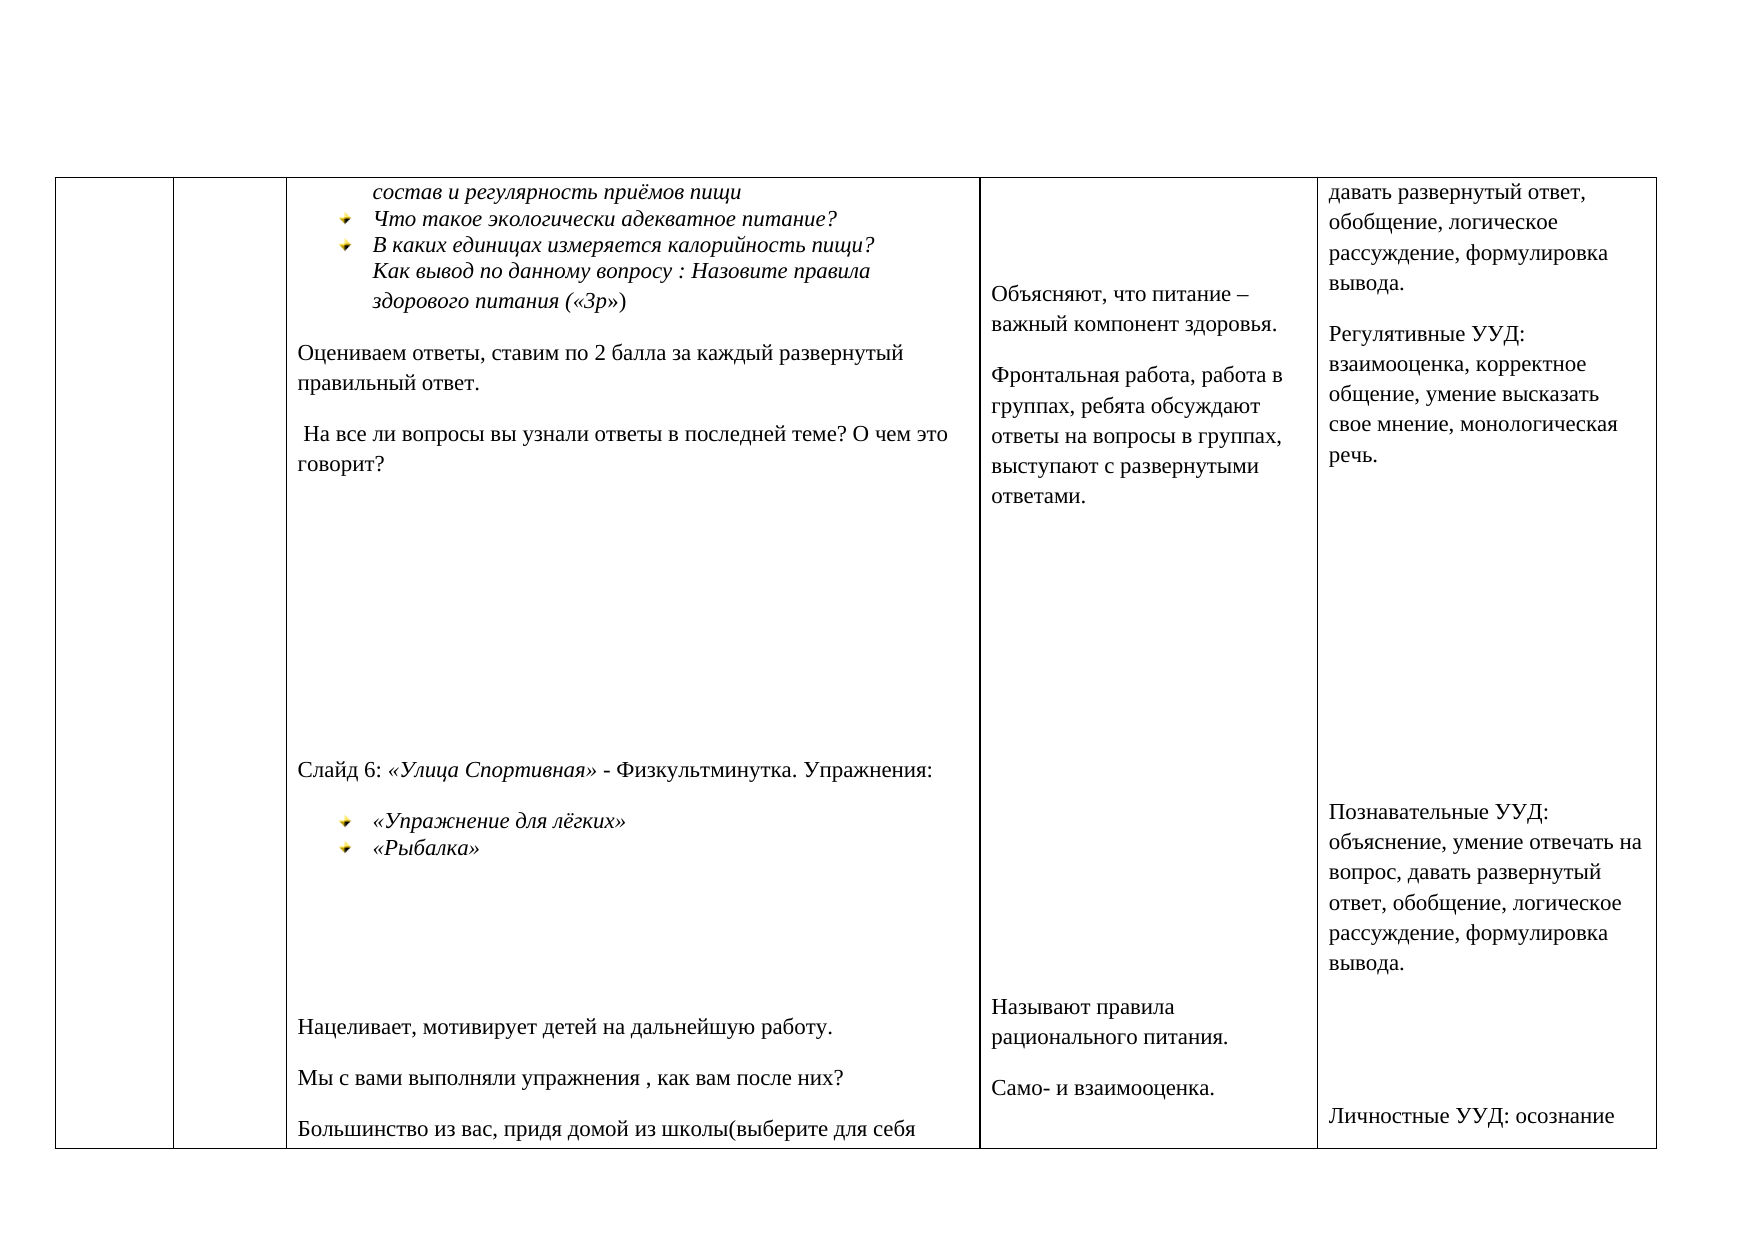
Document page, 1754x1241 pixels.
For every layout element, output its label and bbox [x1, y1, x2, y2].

picture [336, 838, 353, 855]
table_header [287, 178, 979, 1148]
table_header [56, 178, 173, 1148]
picture [336, 235, 353, 253]
picture [336, 812, 353, 829]
table_header [1318, 178, 1656, 1148]
table_header [174, 178, 286, 1148]
table_header [981, 178, 1317, 1148]
picture [336, 209, 353, 226]
